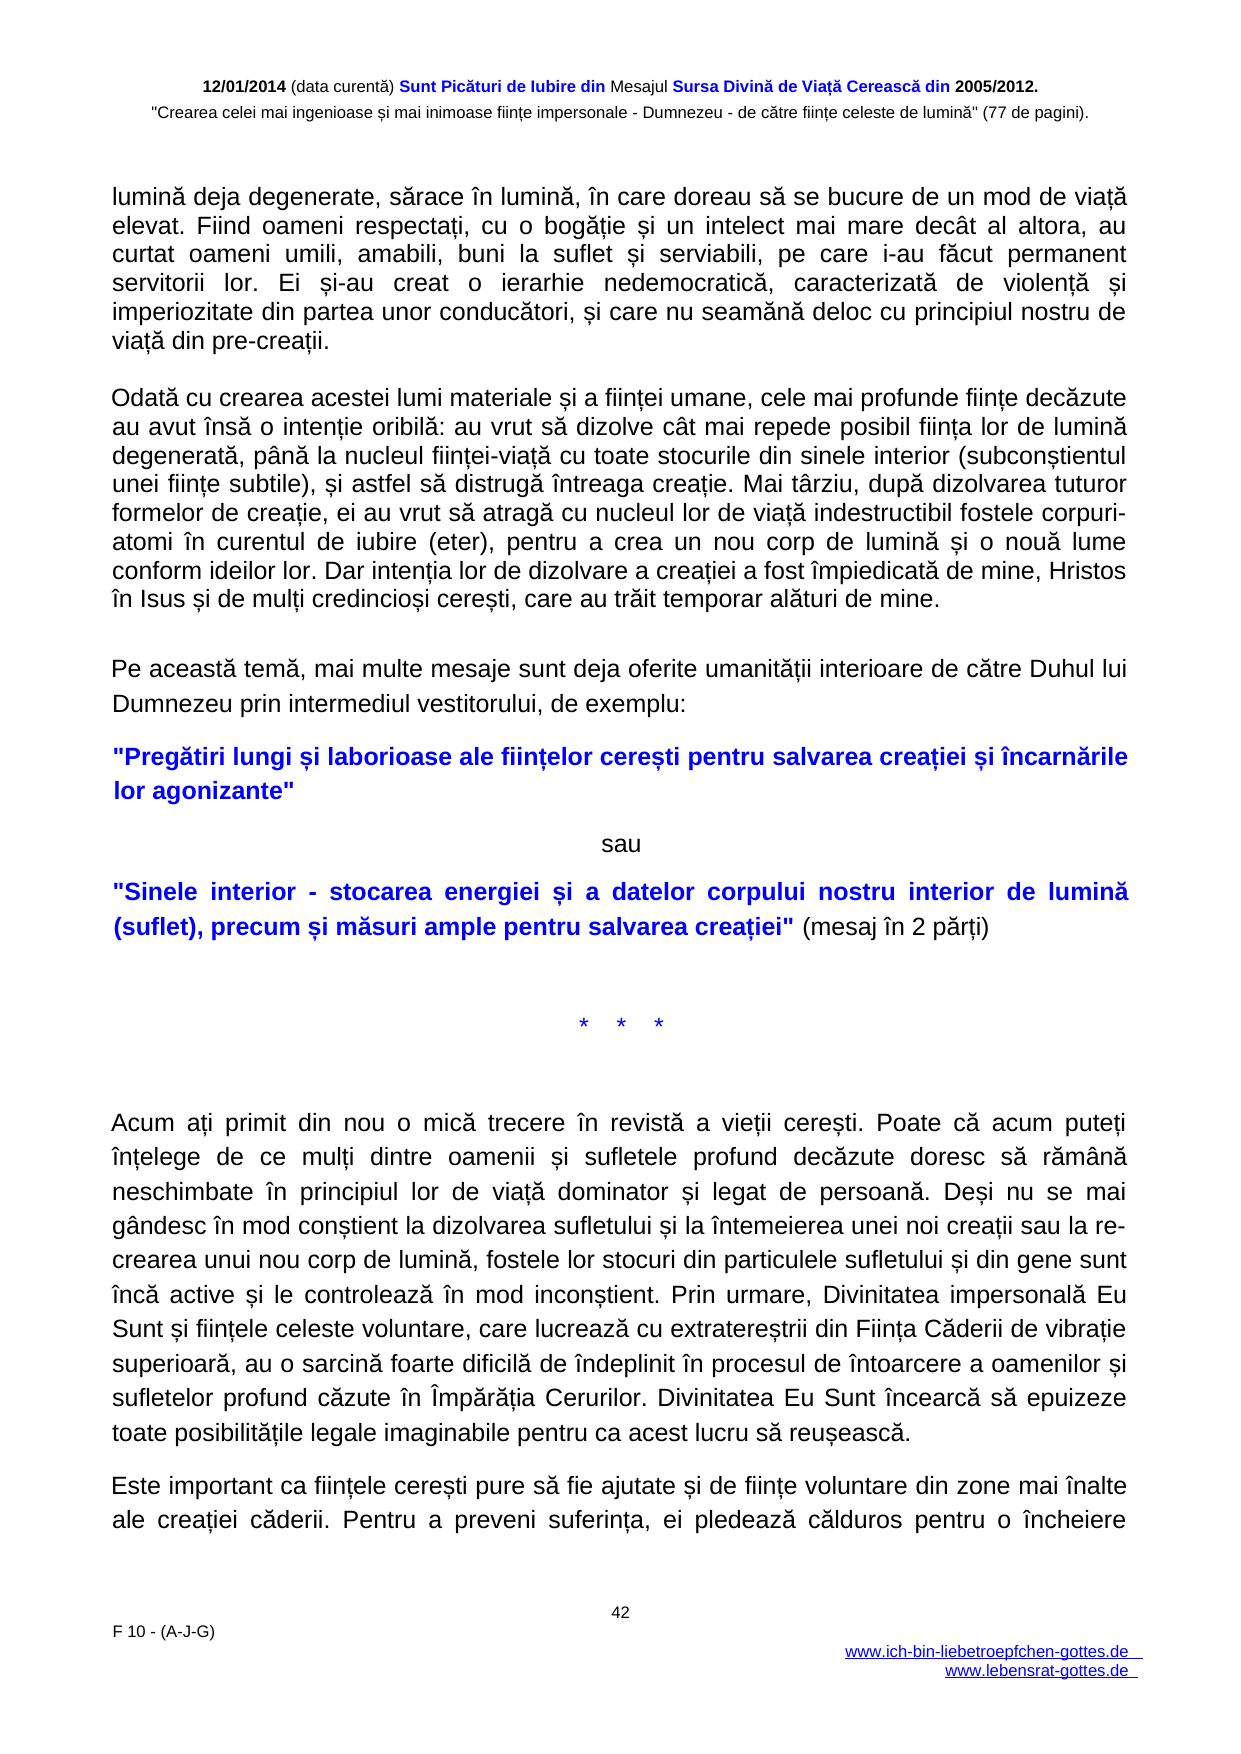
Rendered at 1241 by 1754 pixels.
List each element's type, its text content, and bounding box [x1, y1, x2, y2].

text sau [112, 829, 1130, 858]
text * * * [112, 1012, 1130, 1041]
text "Pregătiri lungi și laborioase ale ființelor cerești pentru salvarea creației și încarnările lor agonizante" [112, 742, 1130, 805]
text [111, 182, 1128, 354]
text Pe această temă, mai multe mesaje sunt deja oferite umanității interioare de către Duhul lui Dumnezeu prin intermediul vestitorului, de exemplu: [111, 654, 1128, 717]
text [111, 1471, 1128, 1534]
text Acum ați primit din nou o mică trecere în revistă a vieții cerești. Poate că acum puteți înțelege de ce mulți dintre oamenii și sufletele profund decăzute doresc să rămână neschimbate în principiul lor de viață dominator și legat de persoană. Deși nu se mai gândesc în mod conștient la dizolvarea sufletului și la întemeierea unei noi creații sau la re-crearea unui nou corp de lumină, fostele lor stocuri din particulele sufletului și din gene sunt încă active și le controlează în mod inconștient. Prin urmare, Divinitatea impersonală Eu Sunt și ființele celeste voluntare, care lucrează cu extratereștrii din Ființa Căderii de vibrație superioară, au o sarcină foarte dificilă de îndeplinit în procesul de întoarcere a oamenilor și sufletelor profund căzute în Împărăția Cerurilor. Divinitatea Eu Sunt încearcă să epuizeze toate posibilitățile legale imaginabile pentru ca acest lucru să reușească. [111, 1107, 1128, 1447]
text Odată cu crearea acestei lumi materiale și a ființei umane, cele mai profunde ființe decăzute au avut însă o intenție oribilă: au vrut să dizolve cât mai repede posibil ființa lor de lumină degenerată, până la nucleul ființei-viață cu toate stocurile din sinele interior (subconștientul unei ființe subtile), și astfel să distrugă întreaga creație. Mai târziu, după dizolvarea tuturor formelor de creație, ei au vrut să atragă cu nucleul lor de viață indestructibil fostele corpuri-atomi în curentul de iubire (eter), pentru a crea un nou corp de lumină și o nouă lume conform ideilor lor. Dar intenția lor de dizolvare a creației a fost împiedicată de mine, Hristos în Isus și de mulți credincioși cerești, care au trăit temporar alături de mine. [111, 383, 1128, 613]
text "Sinele interior - stocarea energiei și a datelor corpului nostru interior de lumină (suflet), precum și măsuri ample pentru salvarea creației" (mesaj în 2 părți) [112, 877, 1130, 941]
